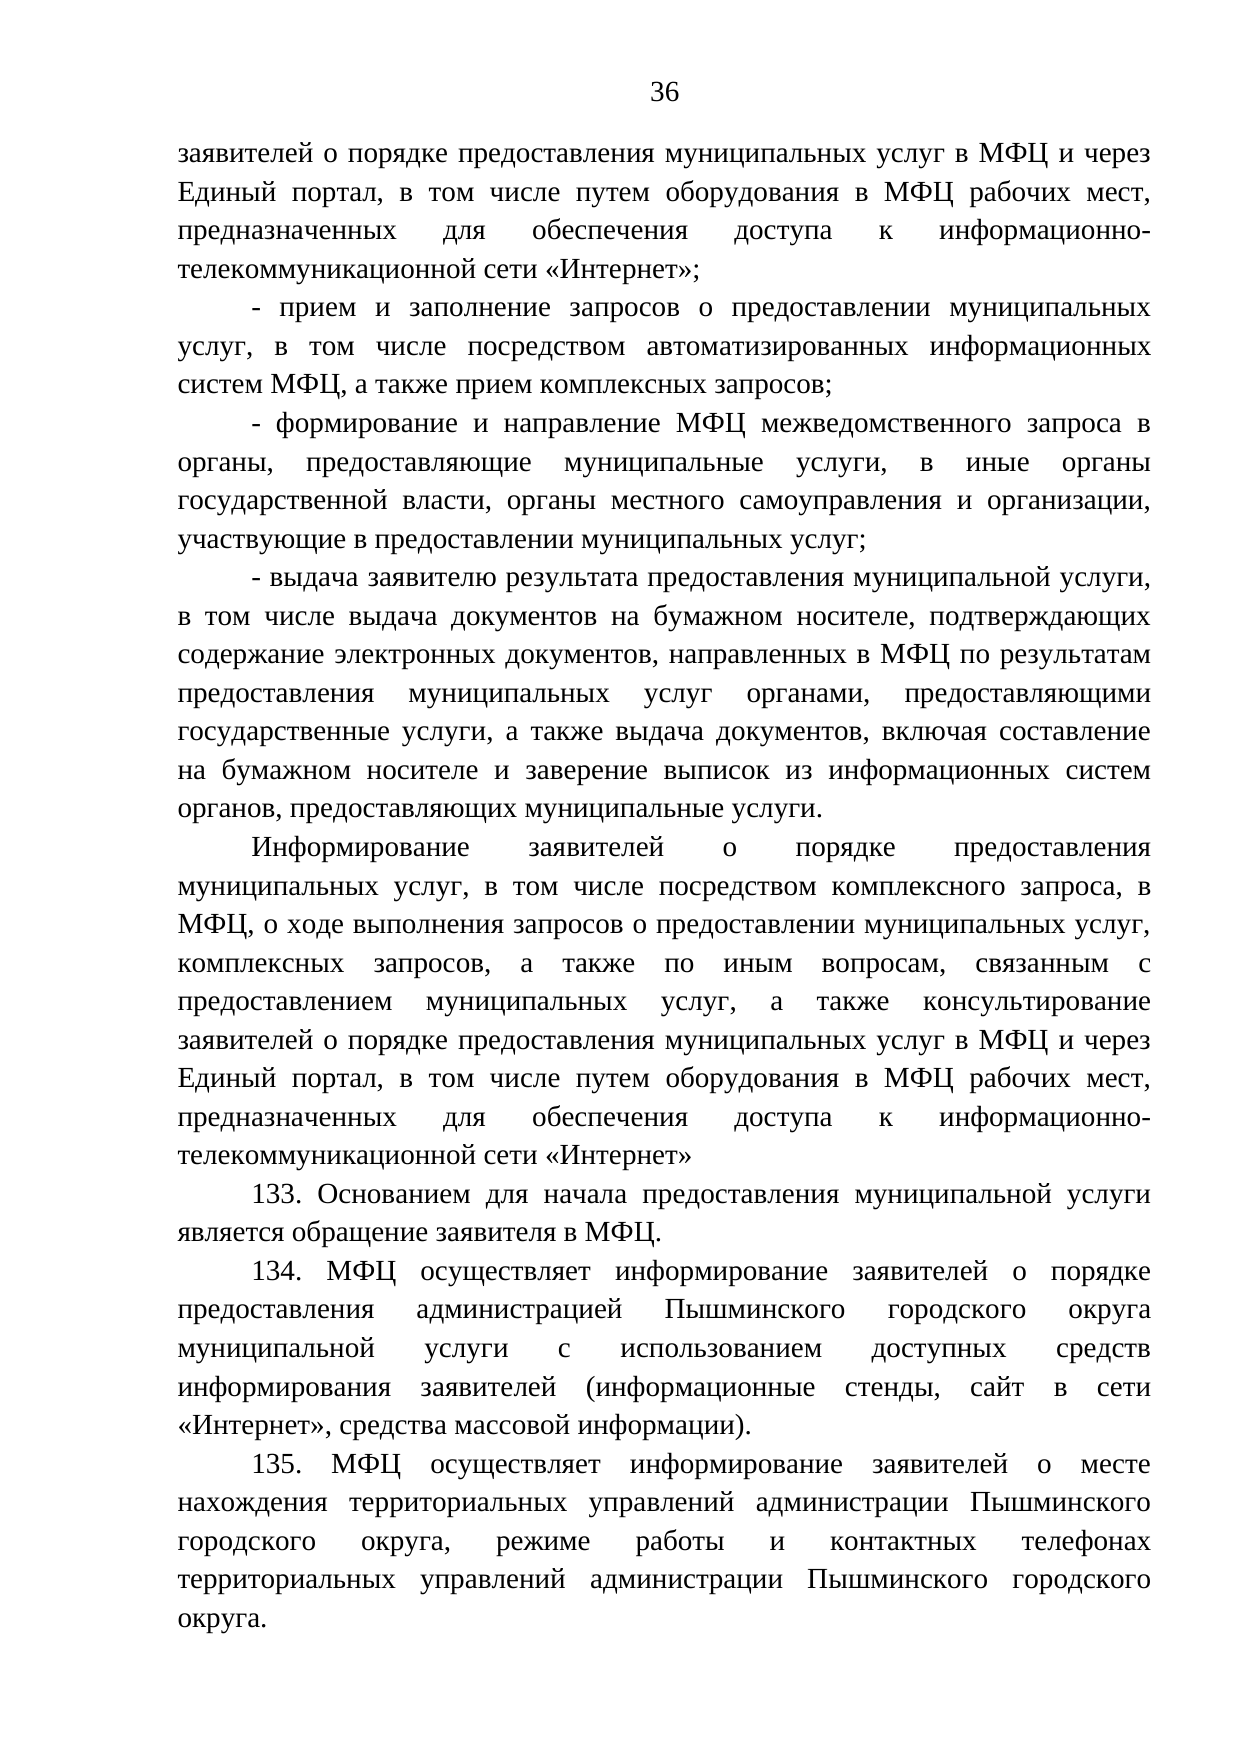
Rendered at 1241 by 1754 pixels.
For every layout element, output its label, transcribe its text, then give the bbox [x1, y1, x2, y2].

text 134. МФЦ осуществляет информирование заявителей о порядке предоставления администрацией Пышминского городского округа муниципальной услуги с использованием доступных средств информирования заявителей (информационные стенды, сайт в сети «Интернет», средства массовой информации). [177, 1253, 1152, 1441]
text - формирование и направление МФЦ межведомственного запроса в органы, предоставляющие муниципальные услуги, в иные органы государственной власти, органы местного самоуправления и организации, участвующие в предоставлении муниципальных услуг; [177, 405, 1152, 554]
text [177, 135, 1152, 284]
text - выдача заявителю результата предоставления муниципальной услуги, в том числе выдача документов на бумажном носителе, подтверждающих содержание электронных документов, направленных в МФЦ по результатам предоставления муниципальных услуг органами, предоставляющими государственные услуги, а также выдача документов, включая составление на бумажном носителе и заверение выписок из информационных систем органов, предоставляющих муниципальные услуги. [177, 559, 1152, 824]
text 135. МФЦ осуществляет информирование заявителей о месте нахождения территориальных управлений администрации Пышминского городского округа, режиме работы и контактных телефонах территориальных управлений администрации Пышминского городского округа. [177, 1446, 1152, 1633]
text - прием и заполнение запросов о предоставлении муниципальных услуг, в том числе посредством автоматизированных информационных систем МФЦ, а также прием комплексных запросов; [177, 289, 1152, 400]
text Информирование заявителей о порядке предоставления муниципальных услуг, в том числе посредством комплексного запроса, в МФЦ, о ходе выполнения запросов о предоставлении муниципальных услуг, комплексных запросов, а также по иным вопросам, связанным с предоставлением муниципальных услуг, а также консультирование заявителей о порядке предоставления муниципальных услуг в МФЦ и через Единый портал, в том числе путем оборудования в МФЦ рабочих мест, предназначенных для обеспечения доступа к информационно-телекоммуникационной сети «Интернет» [177, 829, 1152, 1171]
text 133. Основанием для начала предоставления муниципальной услуги является обращение заявителя в МФЦ. [177, 1176, 1152, 1248]
